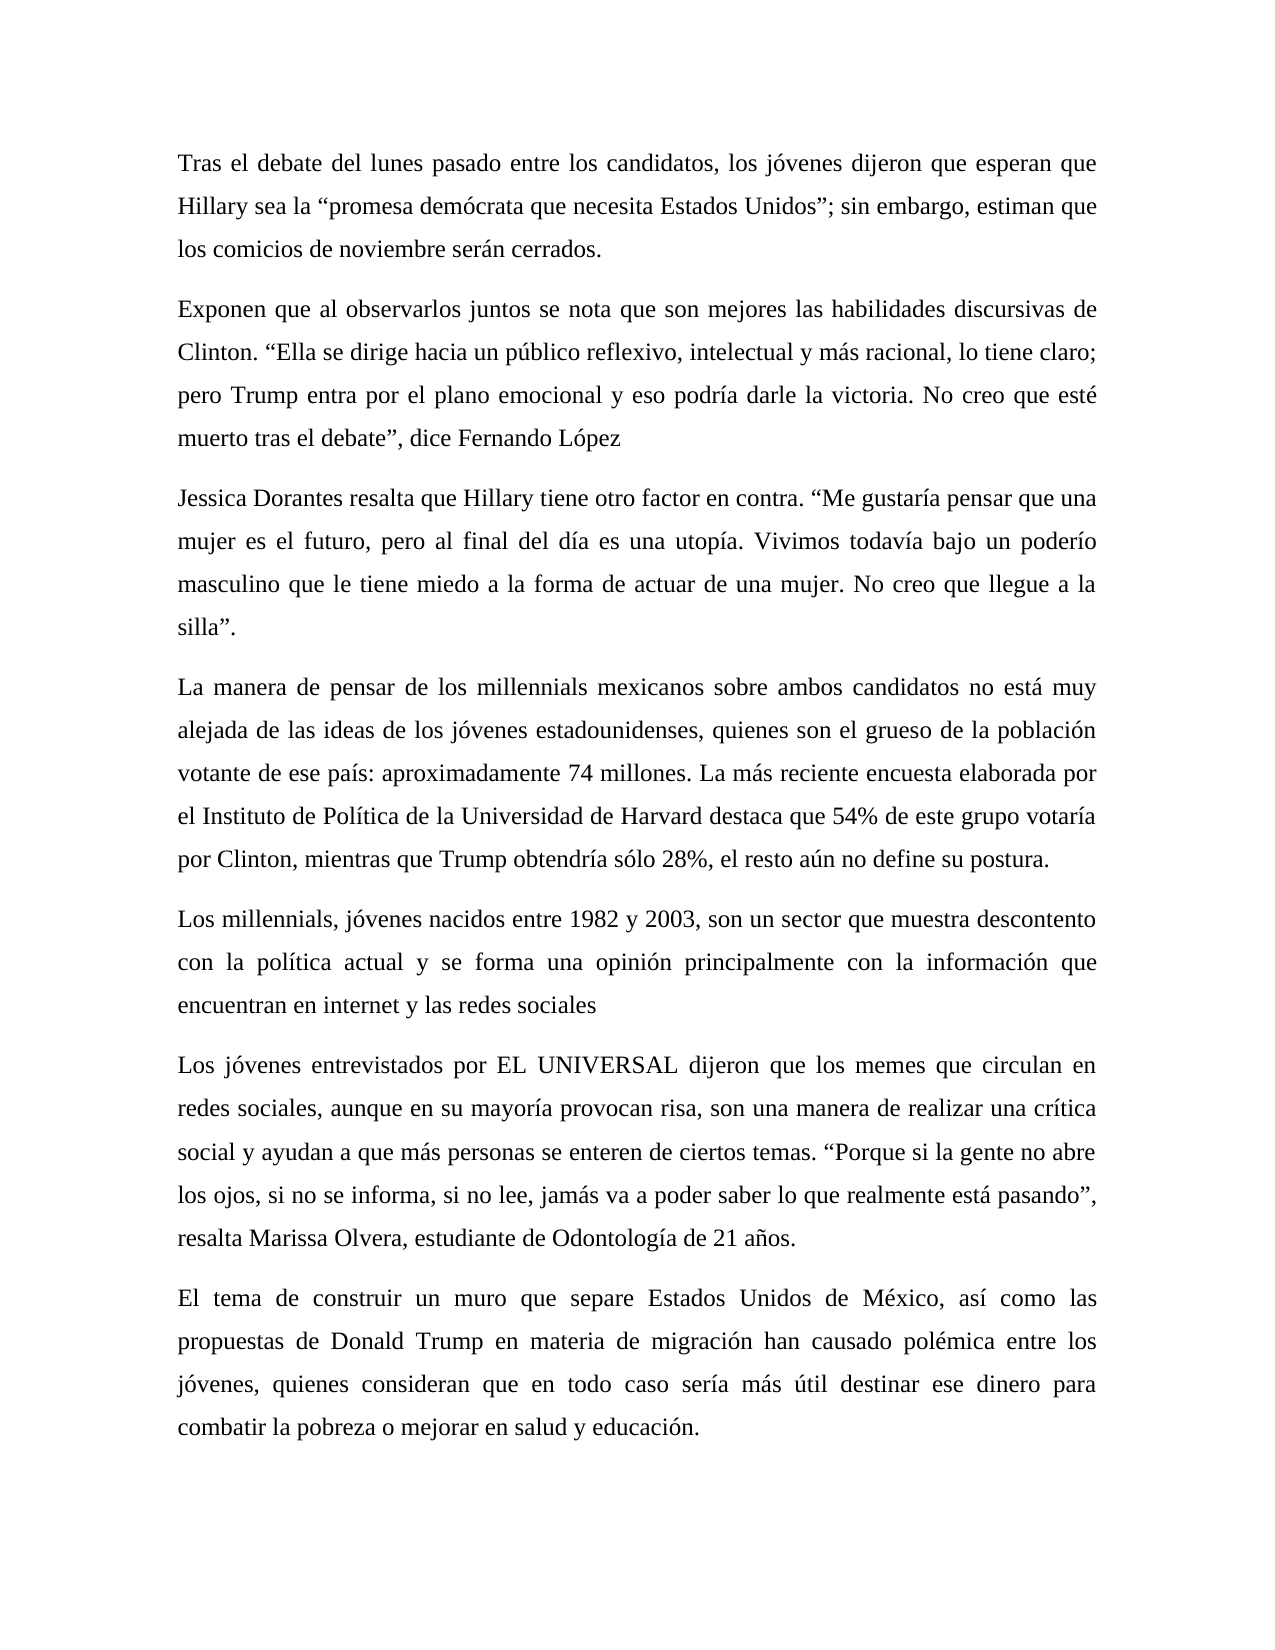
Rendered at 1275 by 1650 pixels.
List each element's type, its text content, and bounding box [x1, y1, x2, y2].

text Jessica Dorantes resalta que Hillary tiene otro factor en contra. “Me gustaría pensar que una mujer es el futuro, pero al final del día es una utopía. Vivimos todavía bajo un poderío masculino que le tiene miedo a la forma de actuar de una mujer. No creo que llegue a la silla”. [177, 483, 1098, 641]
text Los millennials, jóvenes nacidos entre 1982 y 2003, son un sector que muestra descontento con la política actual y se forma una opinión principalmente con la información que encuentran en internet y las redes sociales [177, 904, 1098, 1019]
text La manera de pensar de los millennials mexicanos sobre ambos candidatos no está muy alejada de las ideas de los jóvenes estadounidenses, quienes son el grueso de la población votante de ese país: aproximadamente 74 millones. La más reciente encuesta elaborada por el Instituto de Política de la Universidad de Harvard destaca que 54% de este grupo votaría por Clinton, mientras que Trump obtendría sólo 28%, el resto aún no define su postura. [177, 672, 1098, 873]
text Tras el debate del lunes pasado entre los candidatos, los jóvenes dijeron que esperan que Hillary sea la “promesa demócrata que necesita Estados Unidos”; sin embargo, estiman que los comicios de noviembre serán cerrados. [177, 148, 1098, 263]
text Exponen que al observarlos juntos se nota que son mejores las habilidades discursivas de Clinton. “Ella se dirige hacia un público reflexivo, intelectual y más racional, lo tiene claro; pero Trump entra por el plano emocional y eso podría darle la victoria. No creo que esté muerto tras el debate”, dice Fernando López [177, 294, 1098, 452]
text Los jóvenes entrevistados por EL UNIVERSAL dijeron que los memes que circulan en redes sociales, aunque en su mayoría provocan risa, son una manera de realizar una crítica social y ayudan a que más personas se enteren de ciertos temas. “Porque si la gente no abre los ojos, si no se informa, si no lee, jamás va a poder saber lo que realmente está pasando”, resalta Marissa Olvera, estudiante de Odontología de 21 años. [177, 1050, 1098, 1252]
text El tema de construir un muro que separe Estados Unidos de México, así como las propuestas de Donald Trump en materia de migración han causado polémica entre los jóvenes, quienes consideran que en todo caso sería más útil destinar ese dinero para combatir la pobreza o mejorar en salud y educación. [177, 1283, 1098, 1441]
